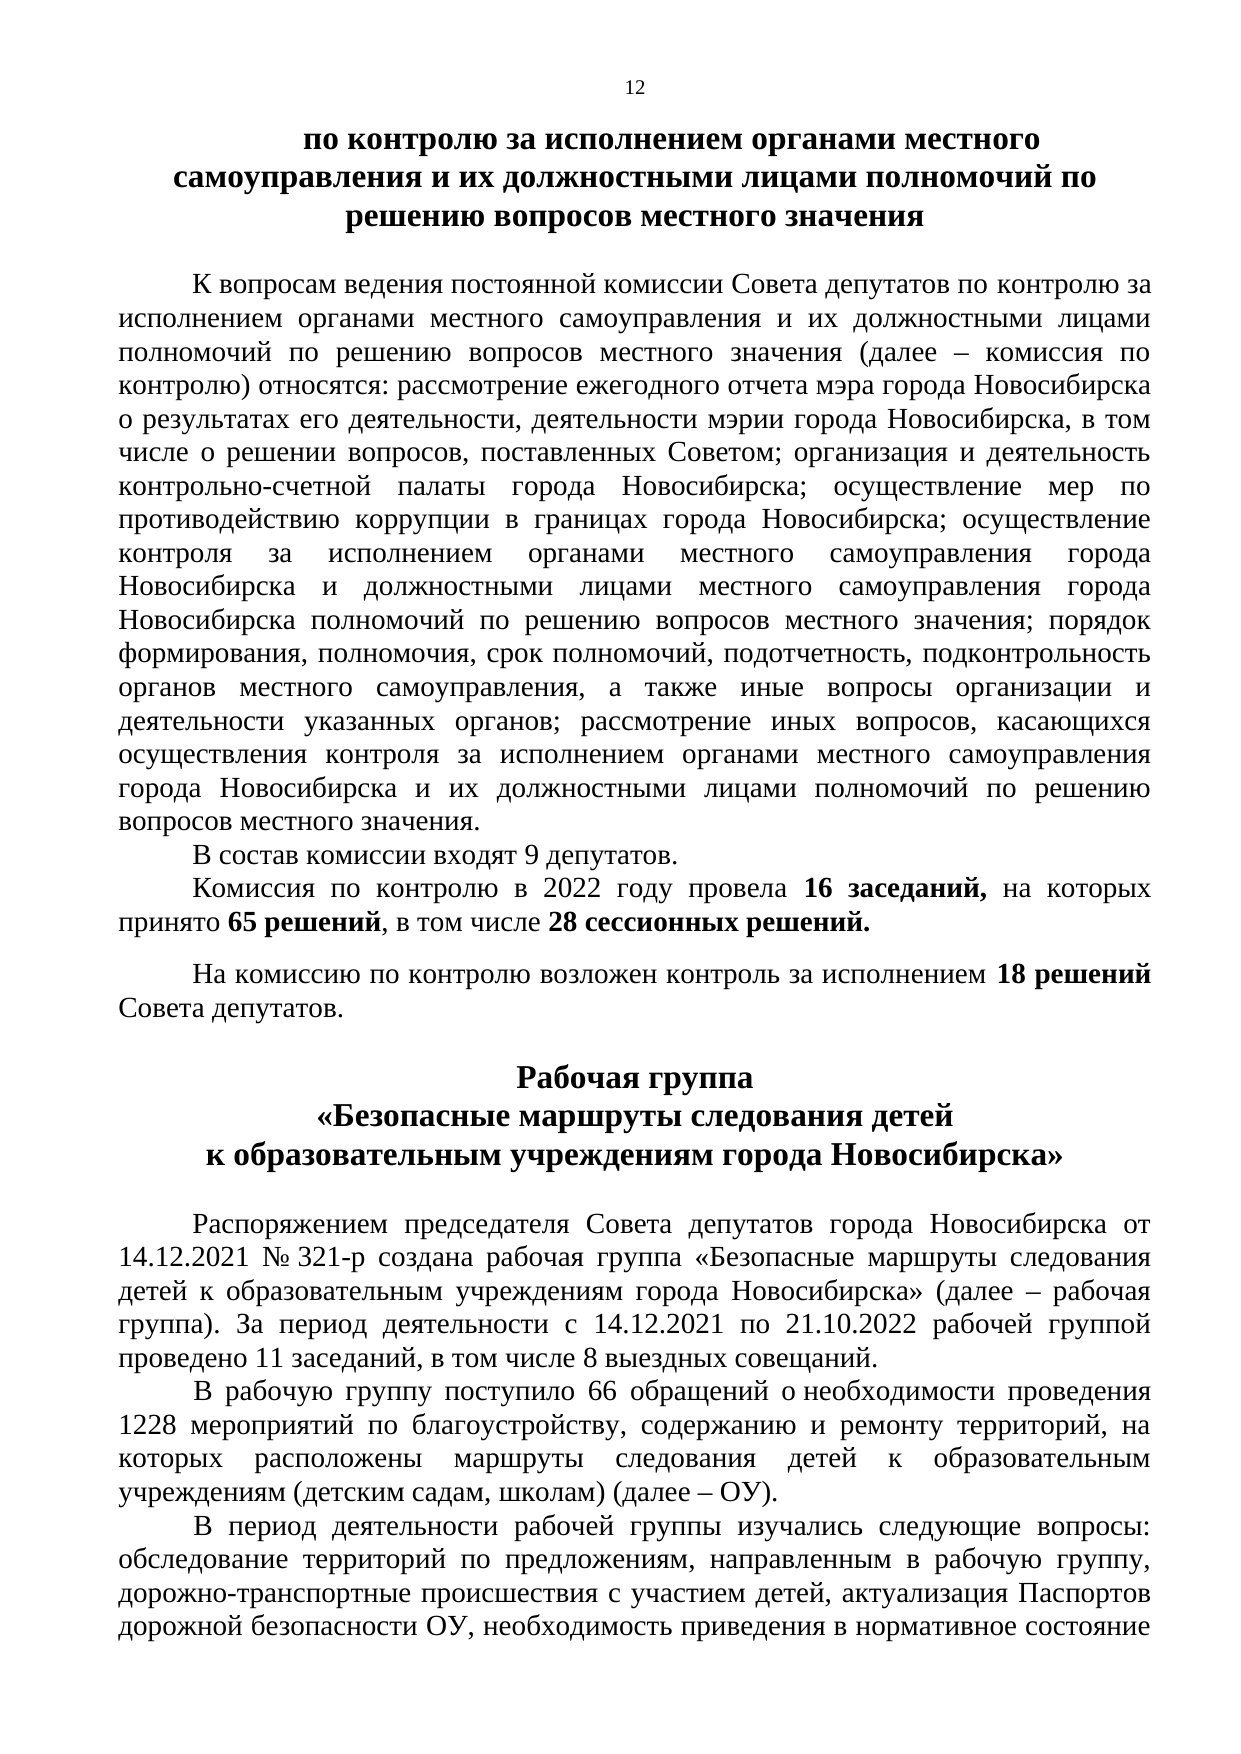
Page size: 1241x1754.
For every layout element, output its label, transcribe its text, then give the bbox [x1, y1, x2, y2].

text В рабочую группу поступило 66 обращений о необходимости проведения 1228 мероприятий по благоустройству, содержанию и ремонту территорий, на которых расположены маршруты следования детей к образовательным учреждениям (детским садам, школам) (далее – ОУ). [118, 1373, 1152, 1508]
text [118, 1508, 1152, 1642]
text Распоряжением председателя Совета депутатов города Новосибирска от 14.12.2021 № 321-р создана рабочая группа «Безопасные маршруты следования детей к образовательным учреждениям города Новосибирска» (далее – рабочая группа). За период деятельности с 14.12.2021 по 21.10.2022 рабочей группой проведено 11 заседаний, в том числе 8 выездных совещаний. [118, 1206, 1152, 1373]
text к образовательным учреждениям города Новосибирска» [118, 1134, 1152, 1172]
text Рабочая группа [118, 1057, 1152, 1096]
text К вопросам ведения постоянной комиссии Совета депутатов по контролю за исполнением органами местного самоуправления и их должностными лицами полномочий по решению вопросов местного значения (далее – комиссия по контролю) относятся: рассмотрение ежегодного отчета мэра города Новосибирска о результатах его деятельности, деятельности мэрии города Новосибирска, в том числе о решении вопросов, поставленных Советом; организация и деятельность контрольно-счетной палаты города Новосибирска; осуществление мер по противодействию коррупции в границах города Новосибирска; осуществление контроля за исполнением органами местного самоуправления города Новосибирска и должностными лицами местного самоуправления города Новосибирска полномочий по решению вопросов местного значения; порядок формирования, полномочия, срок полномочий, подотчетность, подконтрольность органов местного самоуправления, а также иные вопросы организации и деятельности указанных органов; рассмотрение иных вопросов, касающихся осуществления контроля за исполнением органами местного самоуправления города Новосибирска и их должностными лицами полномочий по решению вопросов местного значения. [118, 267, 1152, 837]
text Комиссия по контролю в 2022 году провела 16 заседаний, на которых принято 65 решений, в том числе 28 сессионных решений. [118, 870, 1152, 937]
text На комиссию по контролю возложен контроль за исполнением 18 решений Совета депутатов. [118, 957, 1152, 1024]
text В состав комиссии входят 9 депутатов. [118, 837, 1152, 870]
text по контролю за исполнением органами местного самоуправления и их должностными лицами полномочий по решению вопросов местного значения [118, 118, 1152, 233]
text «Безопасные маршруты следования детей [118, 1096, 1152, 1134]
